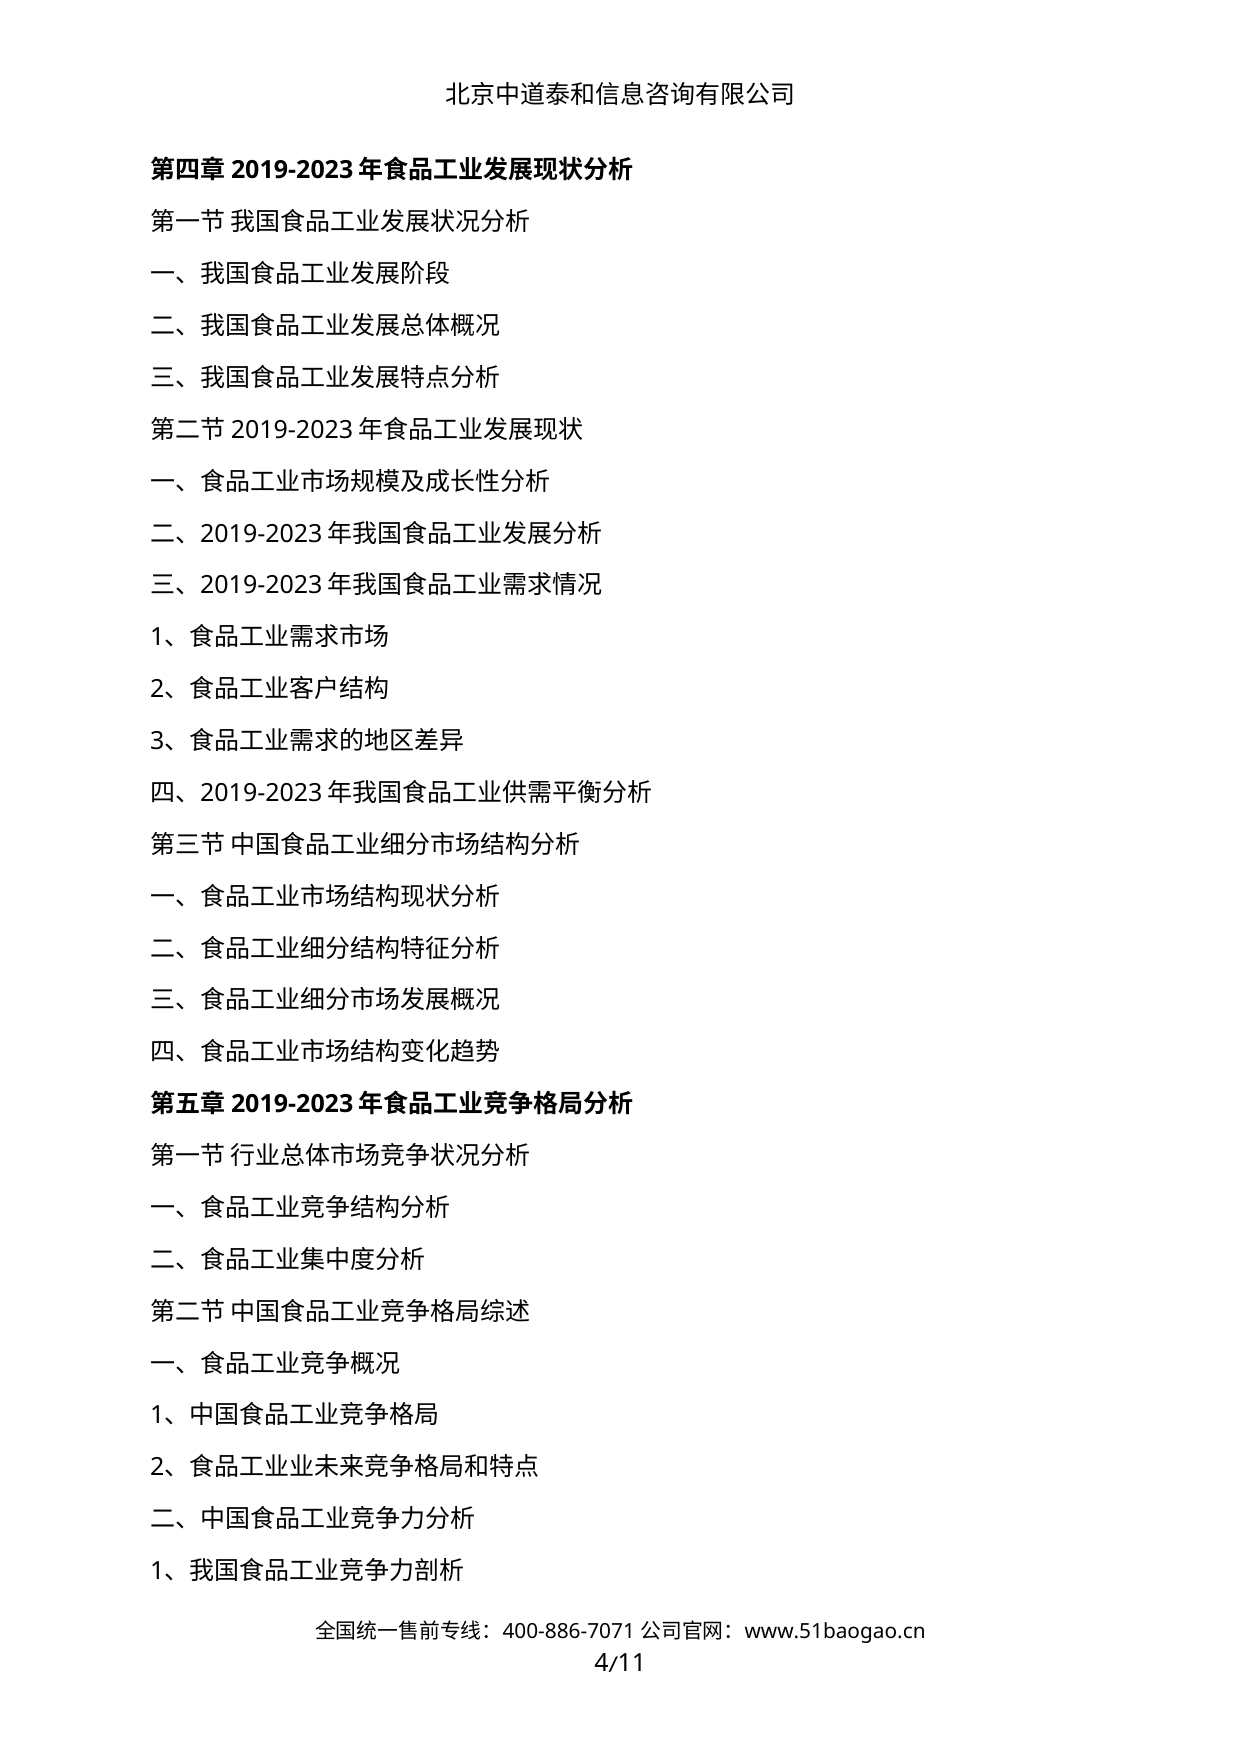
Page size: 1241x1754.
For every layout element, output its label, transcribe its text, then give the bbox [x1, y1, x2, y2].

text 第四章 2019-2023年食品工业发展现状分析 [150, 150, 1090, 186]
text 1、食品工业需求市场 [150, 617, 1090, 653]
text 一、食品工业市场结构现状分析 [150, 876, 1090, 912]
text 第五章 2019-2023年食品工业竞争格局分析 [150, 1084, 1090, 1120]
text 二、2019-2023年我国食品工业发展分析 [150, 513, 1090, 549]
text 3、食品工业需求的地区差异 [150, 721, 1090, 757]
text 一、食品工业竞争结构分析 [150, 1187, 1090, 1224]
text 第一节 我国食品工业发展状况分析 [150, 202, 1090, 238]
text 第一节 行业总体市场竞争状况分析 [150, 1136, 1090, 1172]
text 二、我国食品工业发展总体概况 [150, 306, 1090, 342]
text 一、我国食品工业发展阶段 [150, 254, 1090, 290]
text 四、食品工业市场结构变化趋势 [150, 1032, 1090, 1068]
text 三、2019-2023年我国食品工业需求情况 [150, 565, 1090, 601]
text 二、食品工业集中度分析 [150, 1239, 1090, 1276]
text 2、食品工业业未来竞争格局和特点 [150, 1447, 1090, 1483]
text 二、食品工业细分结构特征分析 [150, 928, 1090, 964]
text 三、我国食品工业发展特点分析 [150, 357, 1090, 394]
text 1、我国食品工业竞争力剖析 [150, 1551, 1090, 1587]
text 第三节 中国食品工业细分市场结构分析 [150, 824, 1090, 861]
text 2、食品工业客户结构 [150, 669, 1090, 705]
text 一、食品工业市场规模及成长性分析 [150, 461, 1090, 497]
text 第二节 2019-2023年食品工业发展现状 [150, 409, 1090, 446]
text 四、2019-2023年我国食品工业供需平衡分析 [150, 772, 1090, 809]
text 二、中国食品工业竞争力分析 [150, 1499, 1090, 1535]
text 一、食品工业竞争概况 [150, 1343, 1090, 1379]
text 1、中国食品工业竞争格局 [150, 1395, 1090, 1431]
text 三、食品工业细分市场发展概况 [150, 980, 1090, 1016]
text 第二节 中国食品工业竞争格局综述 [150, 1291, 1090, 1327]
